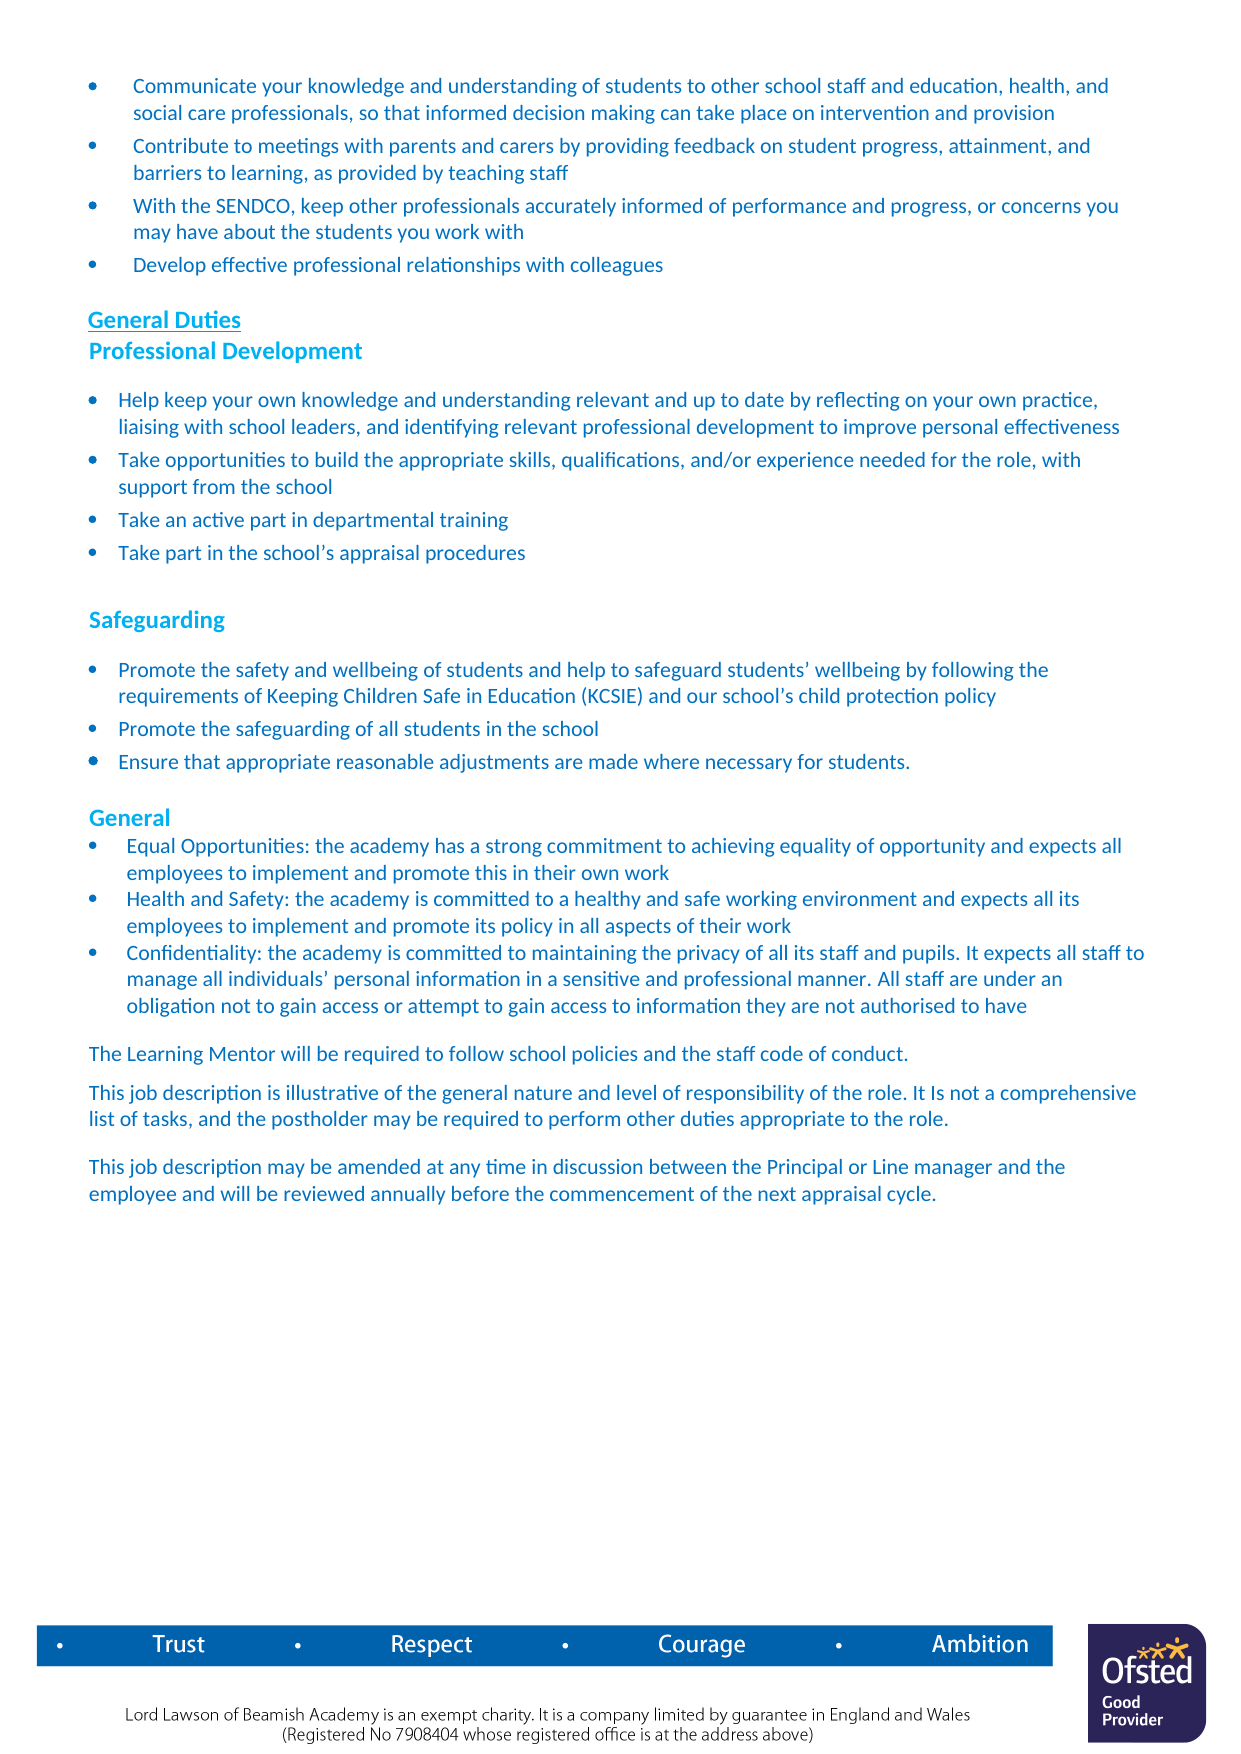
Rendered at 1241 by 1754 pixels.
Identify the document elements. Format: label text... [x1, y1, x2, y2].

list Promote the safety and wellbeing of students and help to safeguard students’ wellbeing by following the requirements of Keeping Children Safe in Education (KCSIE) and our school’s child protection policy [89, 656, 1151, 709]
list Ensure that appropriate reasonable adjustments are made where necessary for students. [89, 748, 1152, 775]
list Take part in the school’s appraisal procedures [89, 539, 1151, 565]
list Communicate your knowledge and understanding of students to other school staff and education, health, and social care professionals, so that informed decision making can take place on intervention and provision [89, 73, 1151, 126]
list Contribute to meetings with parents and carers by providing feedback on student progress, attainment, and barriers to learning, as provided by teaching staff [89, 132, 1151, 186]
list Develop effective professional relationships with colleagues [89, 251, 1152, 278]
text Safeguarding [89, 604, 1151, 635]
text General [89, 802, 1152, 832]
list Health and Safety: the academy is committed to a healthy and safe working environment and expects all its employees to implement and promote its policy in all aspects of their work [89, 886, 1151, 939]
list With the SENDCO, keep other professionals accurately informed of performance and progress, or concerns you may have about the students you work with [89, 192, 1151, 245]
list Take an active part in departmental training [89, 506, 1151, 532]
picture [0, 1587, 1240, 1754]
text This job description may be amended at any time in discussion between the Principal or Line manager and the employee and will be reviewed annually before the commencement of the next appraisal cycle. [89, 1153, 1151, 1206]
list Help keep your own knowledge and understanding relevant and up to date by reflecting on your own practice, liaising with school leaders, and identifying relevant professional development to improve personal effectiveness [89, 387, 1151, 440]
text General Duties [88, 305, 1152, 335]
text This job description is illustrative of the general nature and level of responsibility of the role. It Is not a comprehensive list of tasks, and the postholder may be required to perform other duties appropriate to the role. [89, 1079, 1151, 1132]
list Confidentiality: the academy is committed to maintaining the privacy of all its staff and pupils. It expects all staff to manage all individuals’ personal information in a sensitive and professional manner. All staff are under an obligation not to gain access or attempt to gain access to information they are not authorised to have [89, 939, 1151, 1019]
list Take opportunities to build the appropriate skills, qualifications, and/or experience needed for the role, with support from the school [89, 446, 1151, 499]
text Professional Development [89, 335, 1151, 366]
list Promote the safeguarding of all students in the school [89, 715, 1151, 742]
text The Learning Mentor will be required to follow school policies and the staff code of conduct. [89, 1040, 1151, 1066]
list Equal Opportunities: the academy has a strong commitment to achieving equality of opportunity and expects all employees to implement and promote this in their own work [89, 832, 1151, 886]
